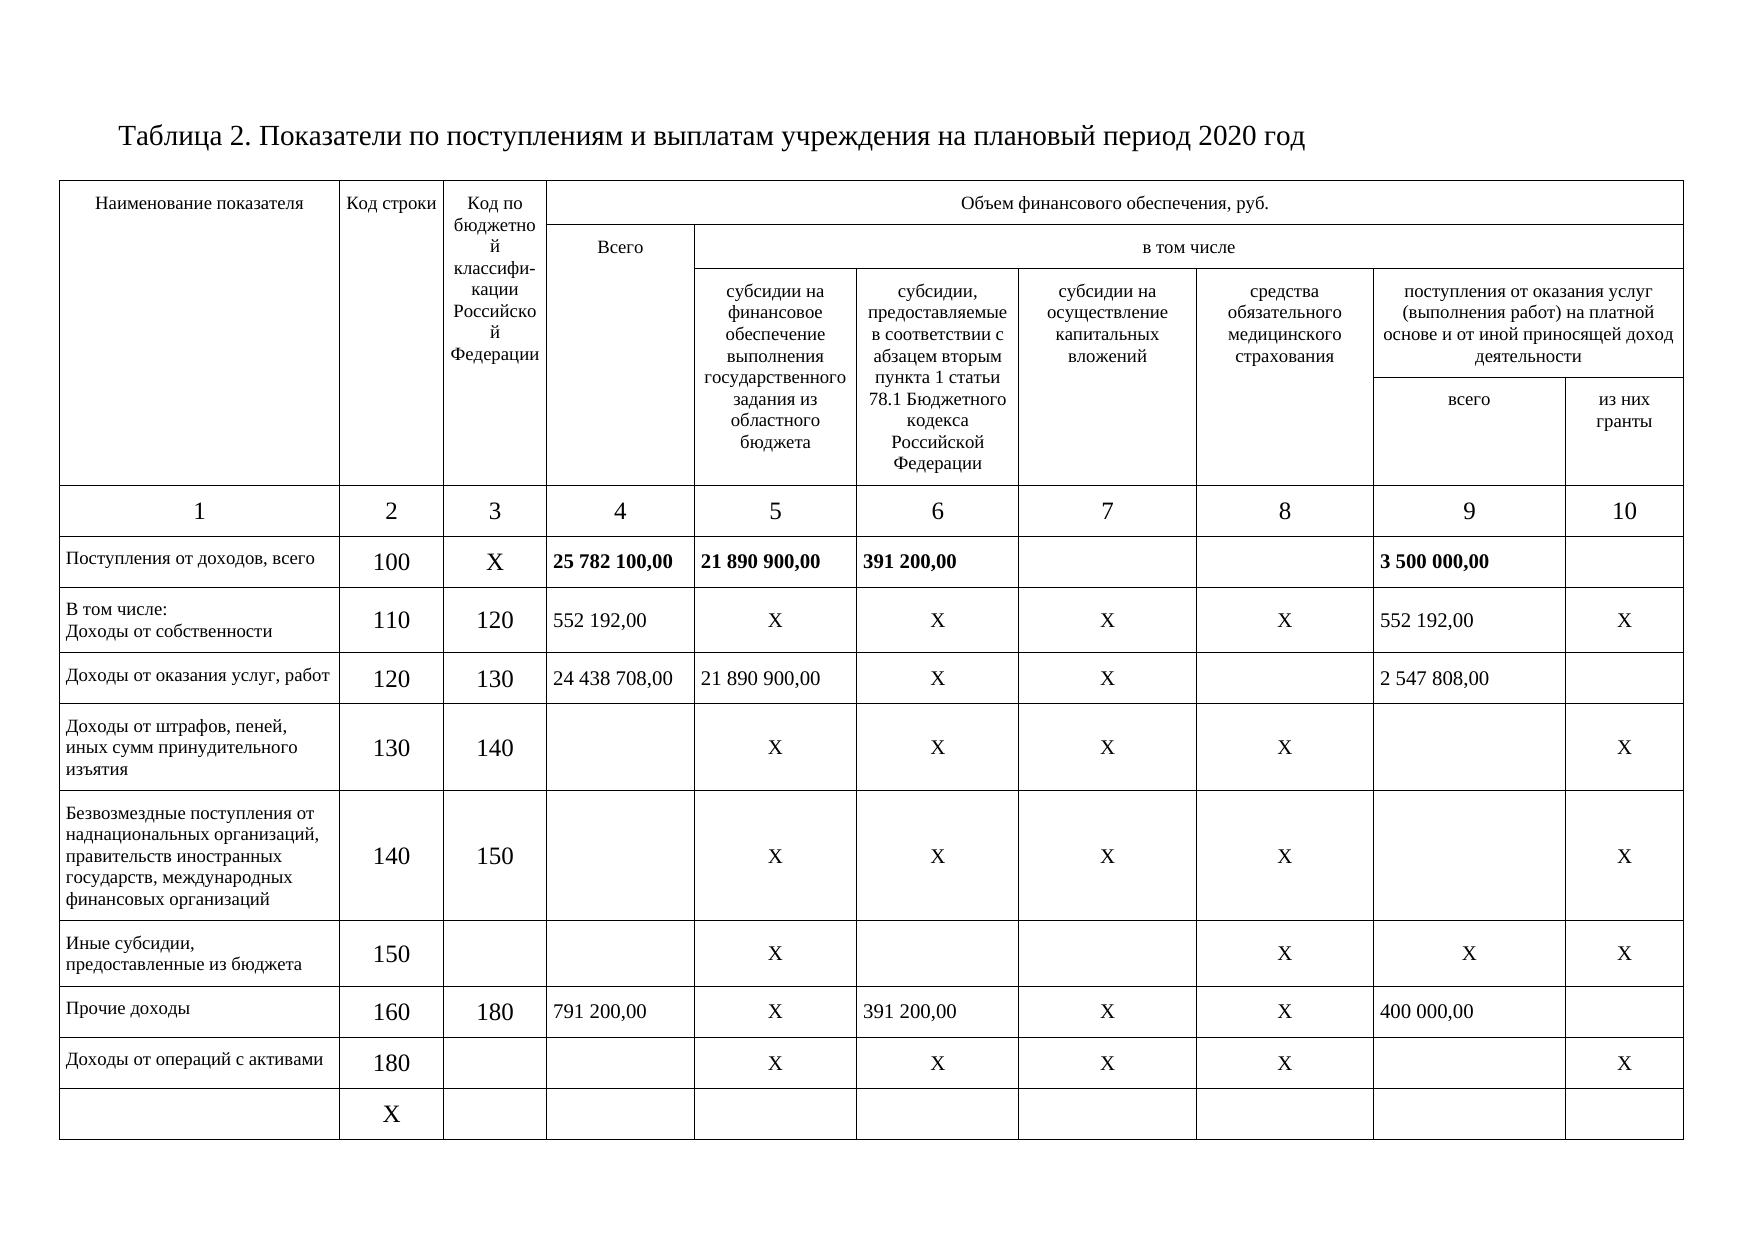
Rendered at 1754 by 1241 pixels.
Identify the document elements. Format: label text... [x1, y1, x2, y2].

table_cell [444, 921, 546, 986]
table_cell 2 547 808,00 [1374, 653, 1565, 703]
table_cell всего [1374, 378, 1565, 484]
table_cell 150 [340, 921, 443, 986]
table_cell 1 [60, 486, 339, 536]
table_cell [60, 1089, 339, 1139]
table_header Объем финансового обеспечения, руб. [547, 181, 1683, 224]
table_cell [1197, 537, 1373, 587]
table_cell X [857, 653, 1018, 703]
table_cell Х [1019, 987, 1196, 1037]
table_cell X [857, 588, 1018, 652]
table_cell X [1197, 1038, 1373, 1088]
table_cell X [857, 704, 1018, 790]
table_cell [547, 1038, 694, 1088]
table_cell 391 200,00 [857, 987, 1018, 1037]
table_cell 4 [547, 486, 694, 536]
table_cell 21 890 900,00 [695, 653, 856, 703]
table_cell 552 192,00 [1374, 588, 1565, 652]
table_cell X [1566, 791, 1683, 920]
table_cell 391 200,00 [857, 537, 1018, 587]
table_cell [1019, 921, 1196, 986]
table_cell Иные субсидии, предоставленные из бюджета [60, 921, 339, 986]
table_cell X [695, 704, 856, 790]
table_cell [1566, 1089, 1683, 1139]
table_cell [1566, 653, 1683, 703]
table_cell X [857, 791, 1018, 920]
table_cell X [1566, 1038, 1683, 1088]
table_cell X [1374, 921, 1565, 986]
table_cell [1197, 653, 1373, 703]
table_cell 150 [444, 791, 546, 920]
table_cell X [1566, 704, 1683, 790]
table_cell X [857, 1038, 1018, 1088]
table_cell X [1019, 653, 1196, 703]
table_cell 3 [444, 486, 546, 536]
table_cell Доходы от операций с активами [60, 1038, 339, 1088]
table_cell Безвозмездные поступления от наднациональных организаций, правительств иностранных государств, международных финансовых организаций [60, 791, 339, 920]
table_cell 5 [695, 486, 856, 536]
table_cell X [695, 791, 856, 920]
table_cell X [1019, 791, 1196, 920]
table_cell X [1019, 704, 1196, 790]
table_cell X [695, 921, 856, 986]
table_cell [1374, 1038, 1565, 1088]
table_cell [547, 704, 694, 790]
table_cell X [1197, 704, 1373, 790]
table_cell 2 [340, 486, 443, 536]
table_cell В том числе: Доходы от собственности [60, 588, 339, 652]
table_cell 140 [340, 791, 443, 920]
table_cell Х [1197, 987, 1373, 1037]
table_cell 6 [857, 486, 1018, 536]
table_cell Всего [547, 225, 694, 484]
table_cell X [1197, 791, 1373, 920]
table_cell X [444, 537, 546, 587]
table_cell X [1566, 588, 1683, 652]
table_cell из них гранты [1566, 378, 1683, 484]
table_cell 25 782 100,00 [547, 537, 694, 587]
table_cell X [1566, 921, 1683, 986]
table_header Код по бюджетной классифи-кации Российской Федерации [444, 181, 546, 484]
table_header Наименование показателя [60, 181, 339, 484]
table_cell Прочие доходы [60, 987, 339, 1037]
table_cell 791 200,00 [547, 987, 694, 1037]
table_cell субсидии на осуществление капитальных вложений [1019, 269, 1196, 484]
table_cell [1374, 704, 1565, 790]
table_cell [547, 921, 694, 986]
table_cell Х [340, 1089, 443, 1139]
table_cell 160 [340, 987, 443, 1037]
table_cell 7 [1019, 486, 1196, 536]
table_cell 21 890 900,00 [695, 537, 856, 587]
table_cell 100 [340, 537, 443, 587]
table_cell X [695, 588, 856, 652]
table_cell [857, 1089, 1018, 1139]
table_cell [1197, 1089, 1373, 1139]
table_cell [857, 921, 1018, 986]
table_cell 400 000,00 [1374, 987, 1565, 1037]
table_cell 8 [1197, 486, 1373, 536]
table_cell Х [695, 987, 856, 1037]
table_cell 180 [444, 987, 546, 1037]
table_cell 9 [1374, 486, 1565, 536]
table_cell Доходы от оказания услуг, работ [60, 653, 339, 703]
table_cell 180 [340, 1038, 443, 1088]
table_cell 10 [1566, 486, 1683, 536]
table_cell X [1197, 921, 1373, 986]
table_cell [547, 791, 694, 920]
table_cell 130 [444, 653, 546, 703]
table_cell 130 [340, 704, 443, 790]
table_cell субсидии на финансовое обеспечение выполнения государственного задания из областного бюджета [695, 269, 856, 484]
table_cell средства обязательного медицинского страхования [1197, 269, 1373, 484]
table_cell X [1197, 588, 1373, 652]
table_cell субсидии, предоставляемые в соответствии с абзацем вторым пункта 1 статьи 78.1 Бюджетного кодекса Российской Федерации [857, 269, 1018, 484]
table_cell [1566, 987, 1683, 1037]
table_cell 120 [444, 588, 546, 652]
table_cell [547, 1089, 694, 1139]
table_cell 3 500 000,00 [1374, 537, 1565, 587]
table_cell 120 [340, 653, 443, 703]
table_cell 140 [444, 704, 546, 790]
table_cell X [695, 1038, 856, 1088]
table_cell 24 438 708,00 [547, 653, 694, 703]
table_cell [444, 1089, 546, 1139]
table_header Код строки [340, 181, 443, 484]
table_cell в том числе [695, 225, 1683, 268]
table_cell [1566, 537, 1683, 587]
table_cell X [1019, 588, 1196, 652]
table_cell Доходы от штрафов, пеней, иных сумм принудительного изъятия [60, 704, 339, 790]
table_cell [444, 1038, 546, 1088]
text Таблица 2. Показатели по поступлениям и выплатам учреждения на плановый период 2020 год [118, 118, 1636, 152]
table_cell [695, 1089, 856, 1139]
table_cell [1374, 1089, 1565, 1139]
table_cell [1374, 791, 1565, 920]
table_cell X [1019, 1038, 1196, 1088]
table_cell [1019, 1089, 1196, 1139]
table_cell 552 192,00 [547, 588, 694, 652]
table_cell 110 [340, 588, 443, 652]
table_cell поступления от оказания услуг (выполнения работ) на платной основе и от иной приносящей доход деятельности [1374, 269, 1683, 377]
table_cell [1019, 537, 1196, 587]
table_cell Поступления от доходов, всего [60, 537, 339, 587]
